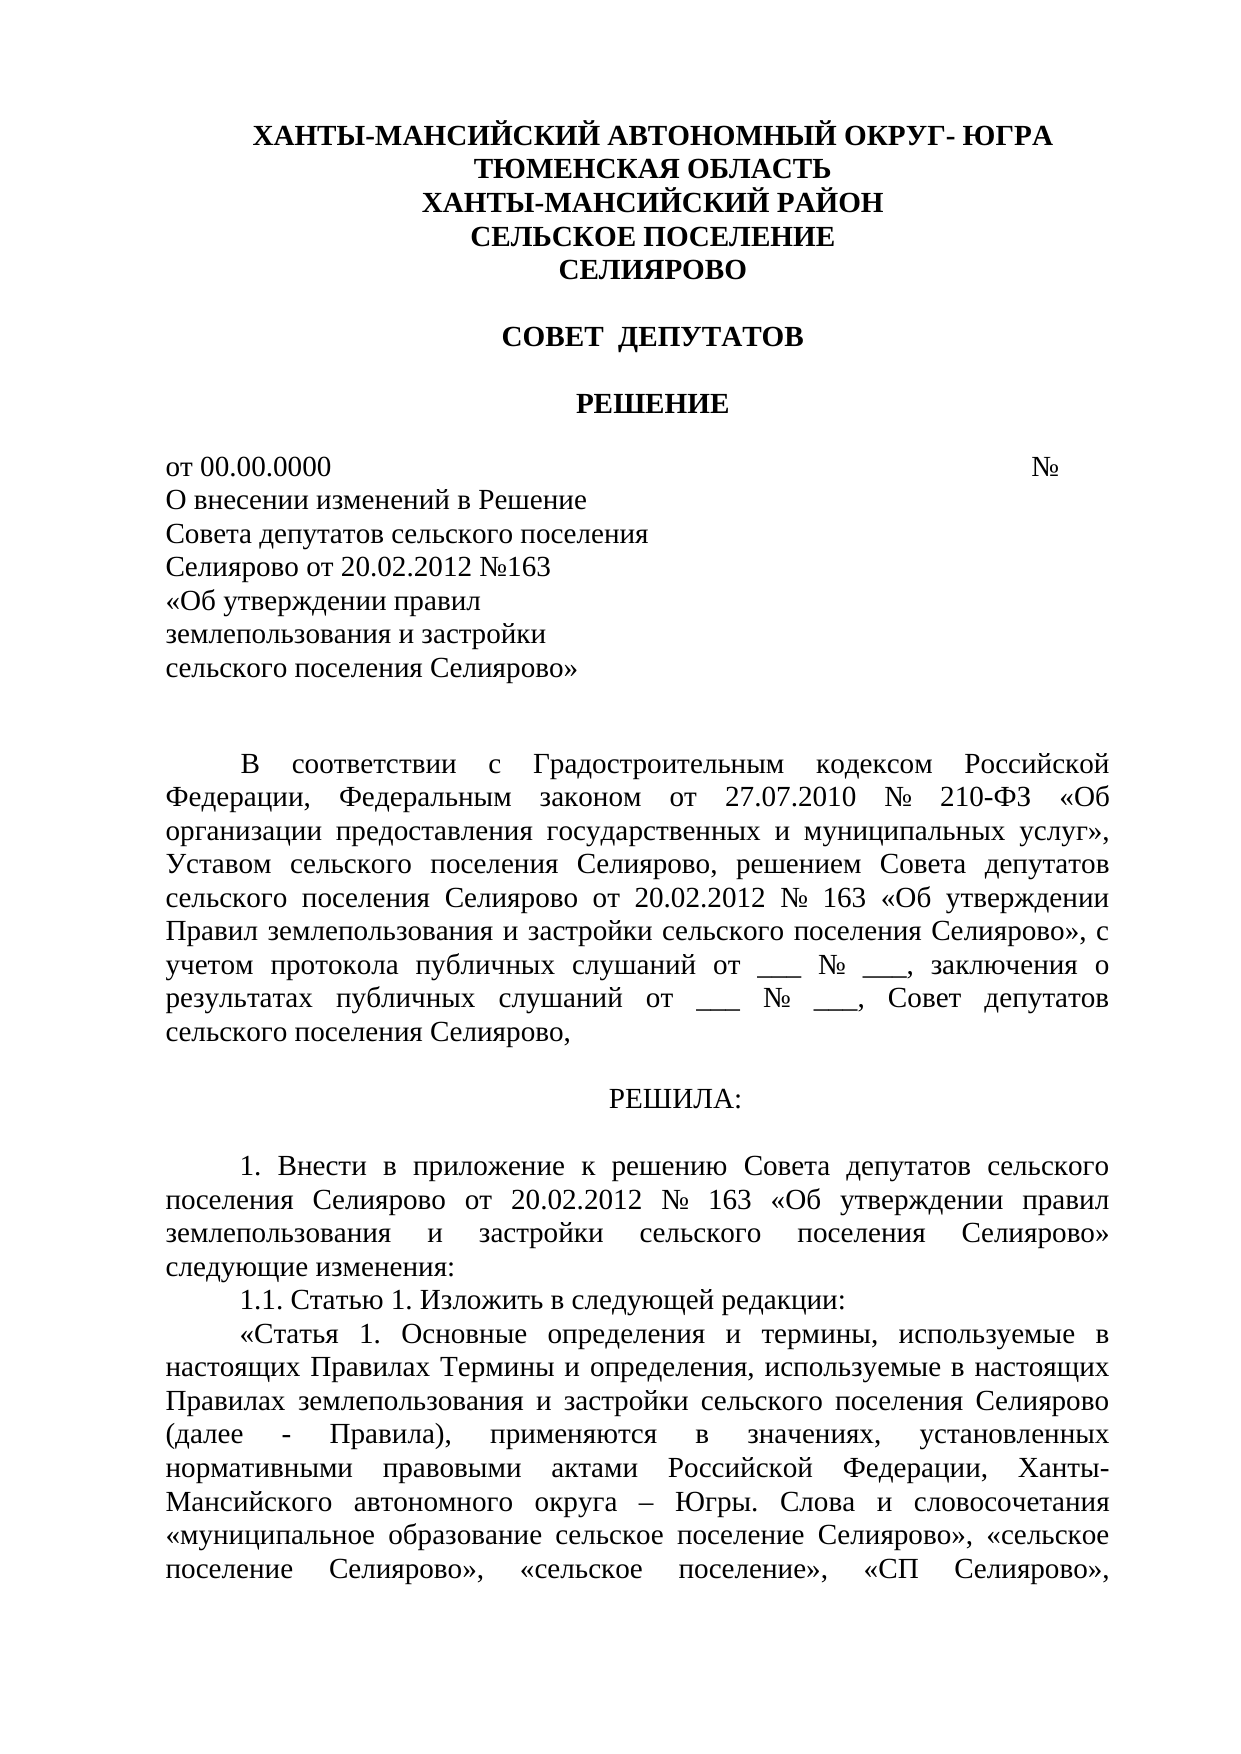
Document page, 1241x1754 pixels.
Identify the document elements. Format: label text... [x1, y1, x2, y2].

text 1. Внести в приложение к решению Совета депутатов сельского поселения Селиярово от 20.02.2012 № 163 «Об утверждении правил землепользования и застройки сельского поселения Селиярово» следующие изменения: [165, 1148, 1110, 1282]
text Селиярово от 20.02.2012 №163 «Об утверждении правил [165, 549, 1110, 616]
text РЕШЕНИЕ [165, 386, 1110, 420]
text СЕЛЬСКОЕ ПОСЕЛЕНИЕ [165, 219, 1110, 252]
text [165, 1316, 1110, 1584]
text О внесении изменений в Решение [165, 482, 1110, 516]
text СЕЛИЯРОВО [165, 252, 1110, 286]
text Совета депутатов сельского поселения [165, 516, 1110, 549]
text ХАНТЫ-МАНСИЙСКИЙ АВТОНОМНЫЙ ОКРУГ- ЮГРА [165, 118, 1110, 152]
text сельского поселения Селиярово» [165, 650, 1110, 683]
text ХАНТЫ-МАНСИЙСКИЙ РАЙОН [165, 185, 1110, 219]
text 1.1. Статью 1. Изложить в следующей редакции: [165, 1282, 1110, 1316]
text СОВЕТ ДЕПУТАТОВ [165, 319, 1110, 353]
text от 00.00.0000 № [165, 449, 1110, 482]
text ТЮМЕНСКАЯ ОБЛАСТЬ [165, 152, 1110, 185]
text РЕШИЛА: [165, 1081, 1110, 1115]
text землепользования и застройки [165, 616, 1110, 650]
text В соответствии с Градостроительным кодексом Российской Федерации, Федеральным законом от 27.07.2010 № 210-ФЗ «Об организации предоставления государственных и муниципальных услуг», Уставом сельского поселения Селиярово, решением Совета депутатов сельского поселения Селиярово от 20.02.2012 № 163 «Об утверждении Правил землепользования и застройки сельского поселения Селиярово», с учетом протокола публичных слушаний от ___ № ___, заключения о результатах публичных слушаний от ___ № ___, Совет депутатов сельского поселения Селиярово, [165, 746, 1110, 1048]
